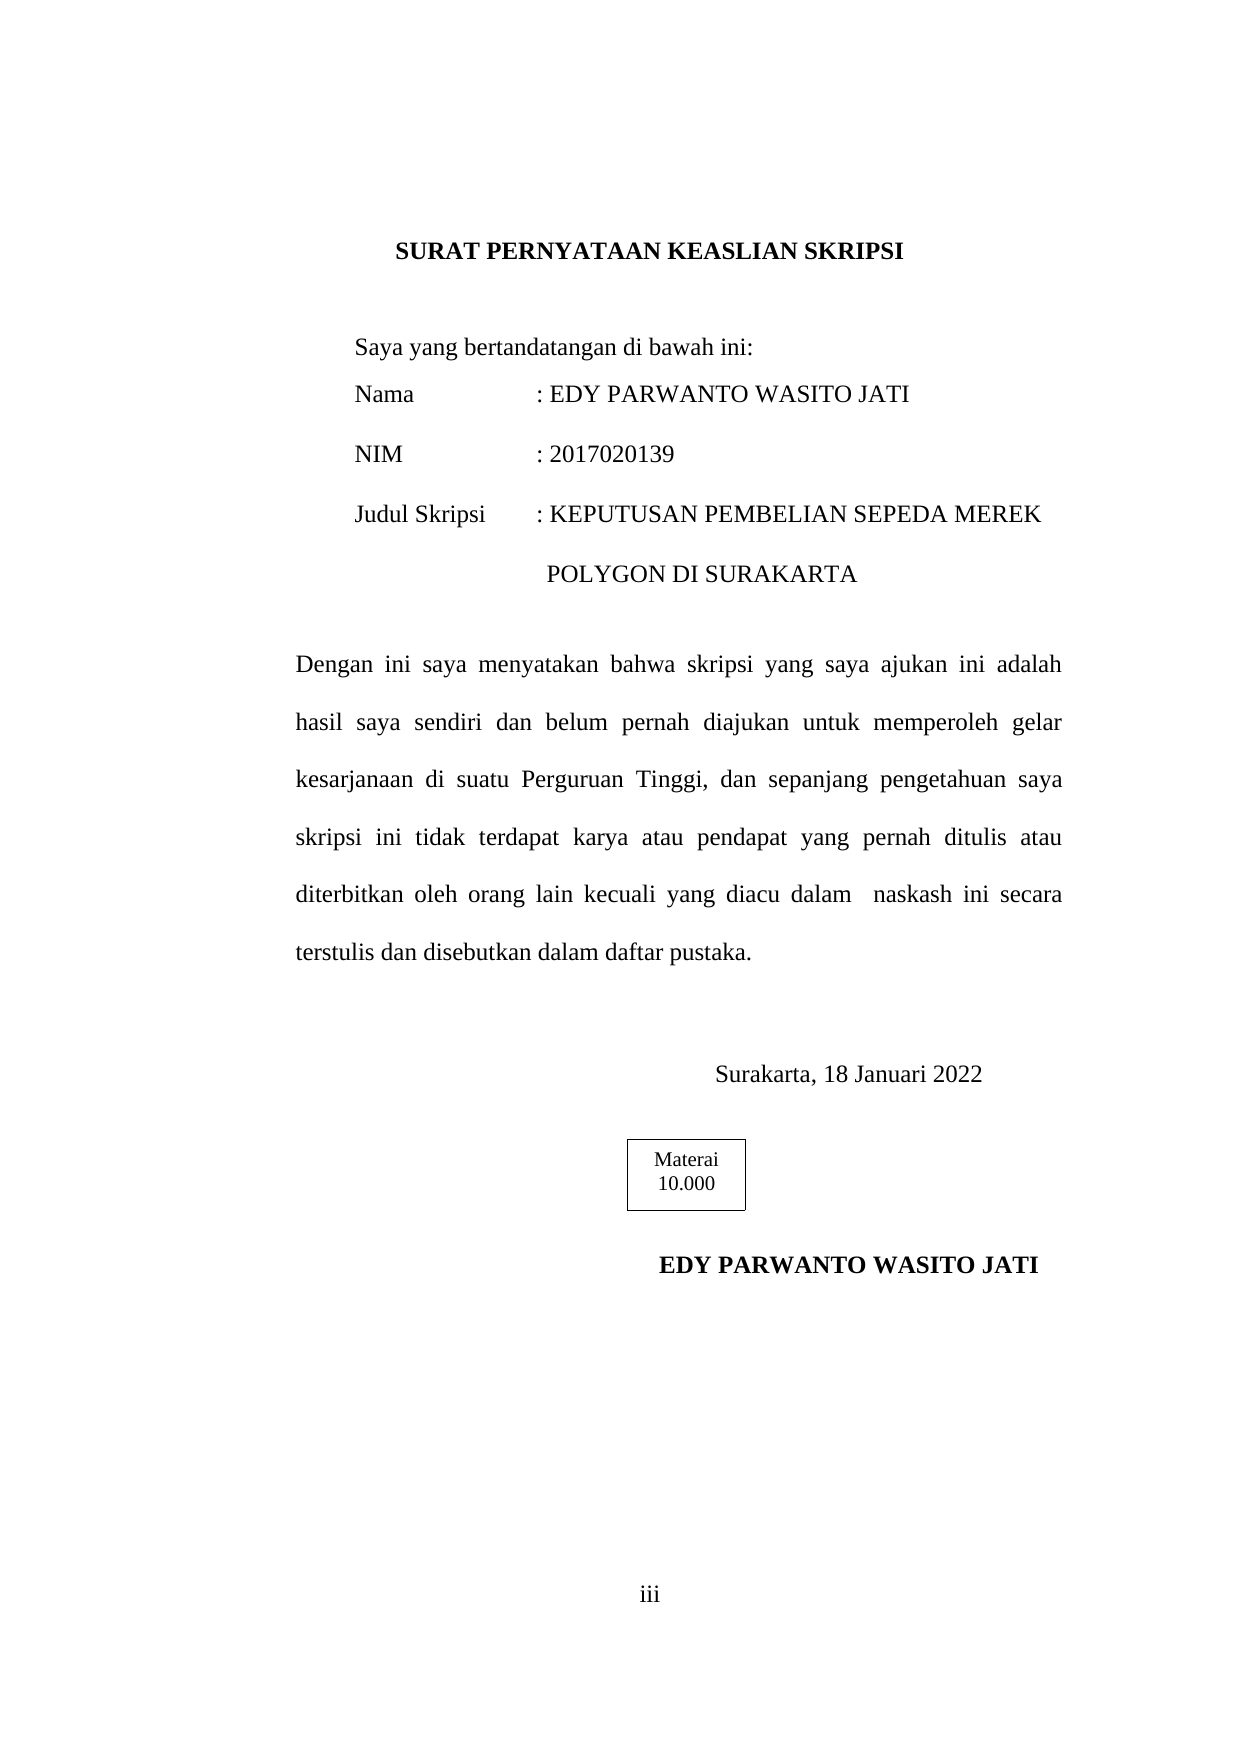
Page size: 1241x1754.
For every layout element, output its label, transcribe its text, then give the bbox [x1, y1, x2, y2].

text Judul Skripsi : KEPUTUSAN PEMBELIAN SEPEDA MEREK [354, 499, 1063, 528]
text SURAT PERNYATAAN KEASLIAN SKRIPSI [236, 236, 1063, 265]
text Dengan ini saya menyatakan bahwa skripsi yang saya ajukan ini adalah hasil saya sendiri dan belum pernah diajukan untuk memperoleh gelar kesarjanaan di suatu Perguruan Tinggi, dan sepanjang pengetahuan saya skripsi ini tidak terdapat karya atau pendapat yang pernah ditulis atau diterbitkan oleh orang lain kecuali yang diacu dalam naskash ini secara terstulis dan disebutkan dalam daftar pustaka. [295, 649, 1063, 966]
text NIM : 2017020139 [354, 439, 1063, 468]
table_header Surakarta, 18 Januari 2022 EDY PARWANTO WASITO JATI [634, 1059, 1063, 1297]
text Nama : EDY PARWANTO WASITO JATI [354, 379, 1063, 408]
text Saya yang bertandatangan di bawah ini: [236, 332, 1063, 360]
text POLYGON DI SURAKARTA [546, 559, 1063, 587]
